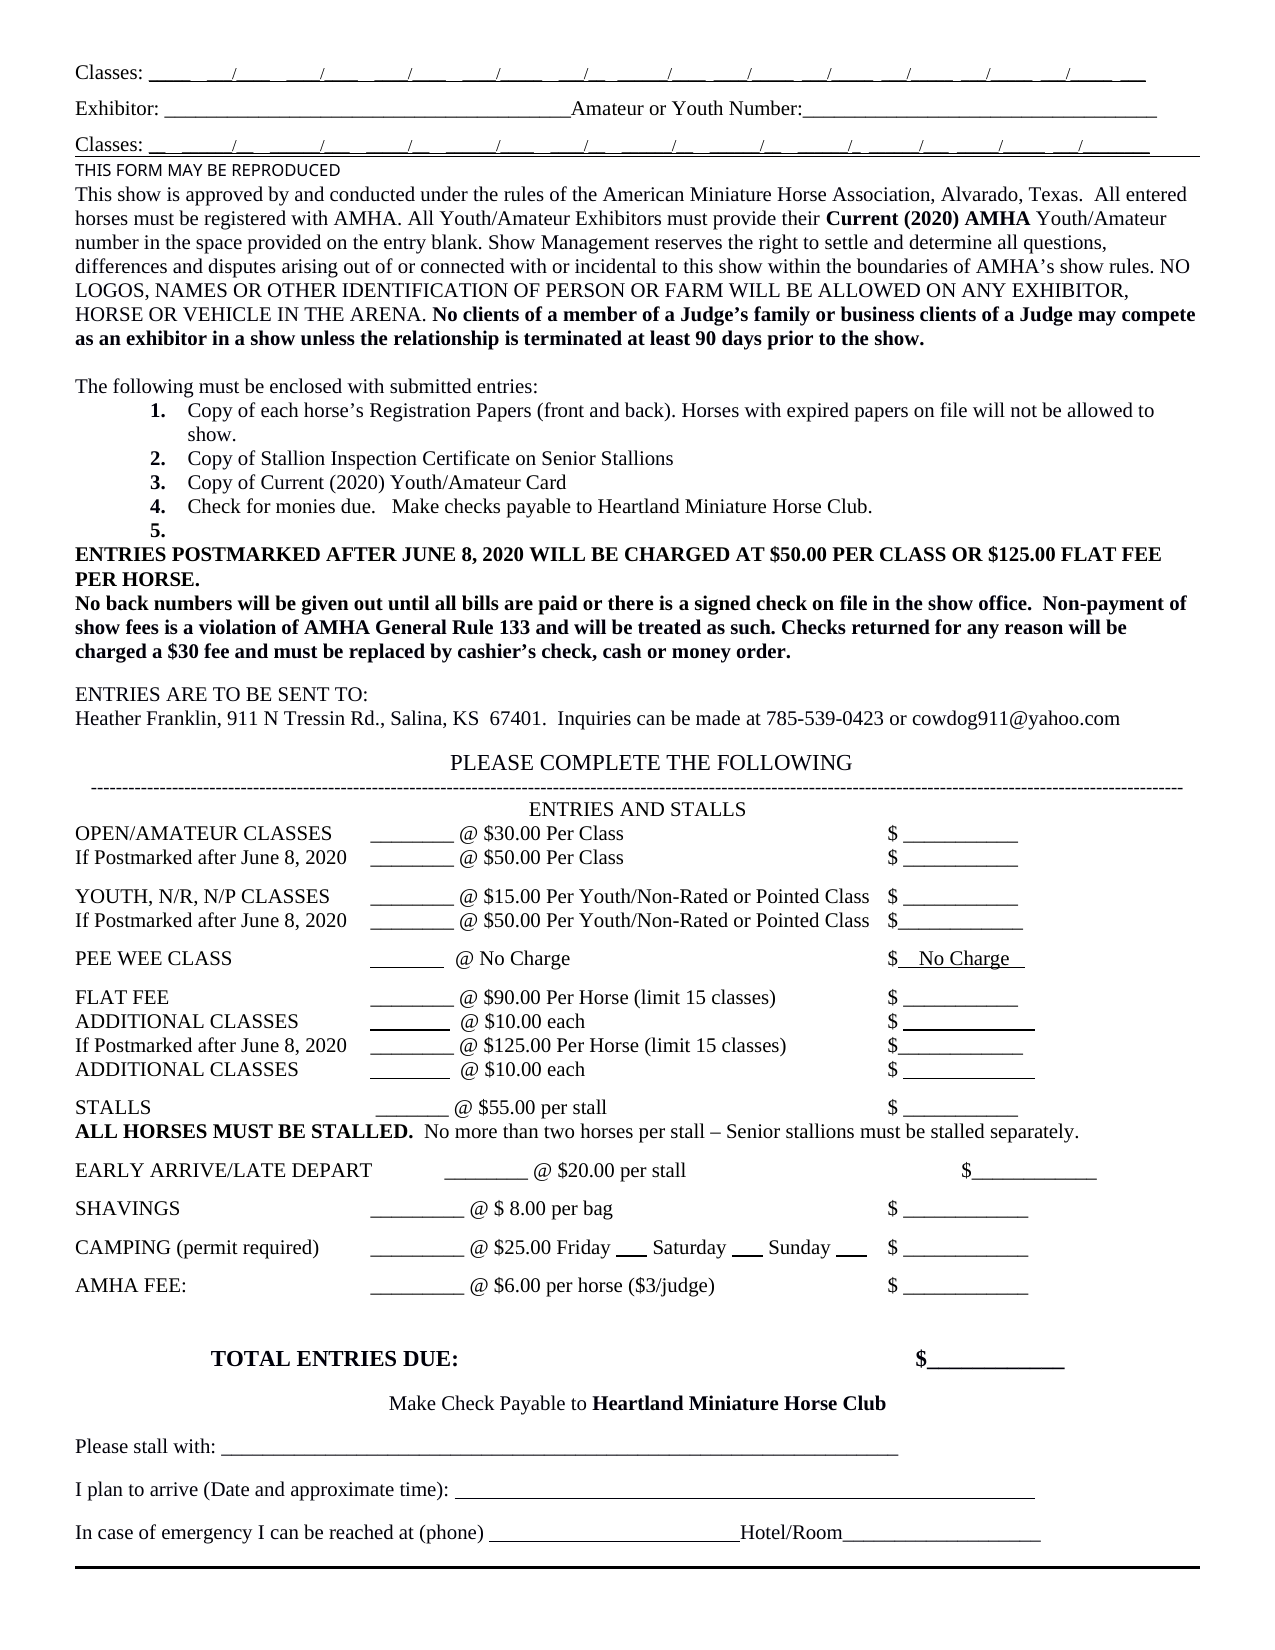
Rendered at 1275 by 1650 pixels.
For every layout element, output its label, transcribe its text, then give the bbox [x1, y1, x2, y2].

text -------------------------------------------------------------------------------------------------------------------------------------------------------------------------------ENTRIES AND STALLS [75, 776, 1200, 821]
text ADDITIONAL CLASSES @ $10.00 each $ [75, 1057, 1200, 1081]
list Copy of Stallion Inspection Certificate on Senior Stallions [150, 446, 1200, 470]
text EARLY ARRIVE/LATE DEPART ________ @ $20.00 per stall $____________ [75, 1158, 1200, 1182]
text This show is approved by and conducted under the rules of the American Miniature Horse Association, Alvarado, Texas. All entered horses must be registered with AMHA. All Youth/Amateur Exhibitors must provide their Current (2020) AMHA Youth/Amateur number in the space provided on the entry blank. Show Management reserves the right to settle and determine all questions, differences and disputes arising out of or connected with or incidental to this show within the boundaries of AMHA’s show rules. NO LOGOS, NAMES OR OTHER IDENTIFICATION OF PERSON OR FARM WILL BE ALLOWED ON ANY EXHIBITOR, HORSE OR VEHICLE IN THE ARENA. No clients of a member of a Judge’s family or business clients of a Judge may compete as an exhibitor in a show unless the relationship is terminated at least 90 days prior to the show. [75, 181, 1200, 350]
text THIS FORM MAY BE REPRODUCED [75, 157, 1200, 181]
list Copy of Current (2020) Youth/Amateur Card [150, 470, 1200, 494]
text ENTRIES ARE TO BE SENT TO: [75, 682, 1200, 706]
text If Postmarked after June 8, 2020 ________ @ $50.00 Per Youth/Non-Rated or Pointed Class $____________ [75, 908, 1200, 932]
text Please stall with: _________________________________________________________________ [75, 1434, 1200, 1458]
text In case of emergency I can be reached at (phone) Hotel/Room___________________ [75, 1520, 1200, 1544]
text FLAT FEE ________ @ $90.00 Per Horse (limit 15 classes) $ ___________ [75, 984, 1200, 1009]
text Make Check Payable to Heartland Miniature Horse Club [75, 1391, 1200, 1414]
text ENTRIES POSTMARKED AFTER JUNE 8, 2020 WILL BE CHARGED AT $50.00 PER CLASS OR $125.00 FLAT FEE PER HORSE. [75, 542, 1200, 591]
list Check for monies due. Make checks payable to Heartland Miniature Horse Club. [150, 494, 1200, 518]
text If Postmarked after June 8, 2020 ________ @ $50.00 Per Class $ ___________ [75, 845, 1200, 869]
text PLEASE COMPLETE THE FOLLOWING [375, 749, 1200, 776]
text If Postmarked after June 8, 2020 ________ @ $125.00 Per Horse (limit 15 classes) $____________ [75, 1033, 1200, 1057]
text ALL HORSES MUST BE STALLED. No more than two horses per stall – Senior stallions must be stalled separately. [75, 1119, 1200, 1143]
text AMHA FEE: _________ @ $6.00 per horse ($3/judge) $ ____________ [75, 1273, 1200, 1297]
text Classes: _____ ___/____ ____/____ ____/____ ____/_____ ___/__ ______/____ ____/_____ ___/_____ ___/_____ ___/_____ ___/_____ ___ [75, 60, 1200, 84]
text YOUTH, N/R, N/P CLASSES ________ @ $15.00 Per Youth/Non-Rated or Pointed Class $ ___________ [75, 884, 1200, 908]
list Copy of each horse’s Registration Papers (front and back). Horses with expired papers on file will not be allowed to show. [150, 398, 1200, 446]
text ADDITIONAL CLASSES @ $10.00 each $ [75, 1009, 1200, 1033]
text SHAVINGS _________ @ $ 8.00 per bag $ ____________ [75, 1196, 1200, 1220]
text No back numbers will be given out until all bills are paid or there is a signed check on file in the show office. Non-payment of show fees is a violation of AMHA General Rule 133 and will be treated as such. Checks returned for any reason will be charged a $30 fee and must be replaced by cashier’s check, cash or money order. [75, 591, 1200, 663]
text Heather Franklin, 911 N Tressin Rd., Salina, KS 67401. Inquiries can be made at 785-539-0423 or cowdog911@yahoo.com [75, 706, 1200, 730]
text STALLS _______ @ $55.00 per stall $ ___________ [75, 1095, 1200, 1119]
text Exhibitor: _______________________________________Amateur or Youth Number:__________________________________ [75, 96, 1200, 120]
text CAMPING (permit required) _________ @ $25.00 Friday Saturday Sunday $ ____________ [75, 1234, 1200, 1259]
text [75, 132, 1200, 156]
text OPEN/AMATEUR CLASSES ________ @ $30.00 Per Class $ ___________ [75, 821, 1200, 845]
text I plan to arrive (Date and approximate time): [75, 1477, 1200, 1501]
text PEE WEE CLASS @ No Charge $ No Charge [75, 946, 1200, 970]
text The following must be enclosed with submitted entries: [75, 374, 1200, 398]
subtitle TOTAL ENTRIES DUE: $____________ [75, 1345, 1200, 1371]
